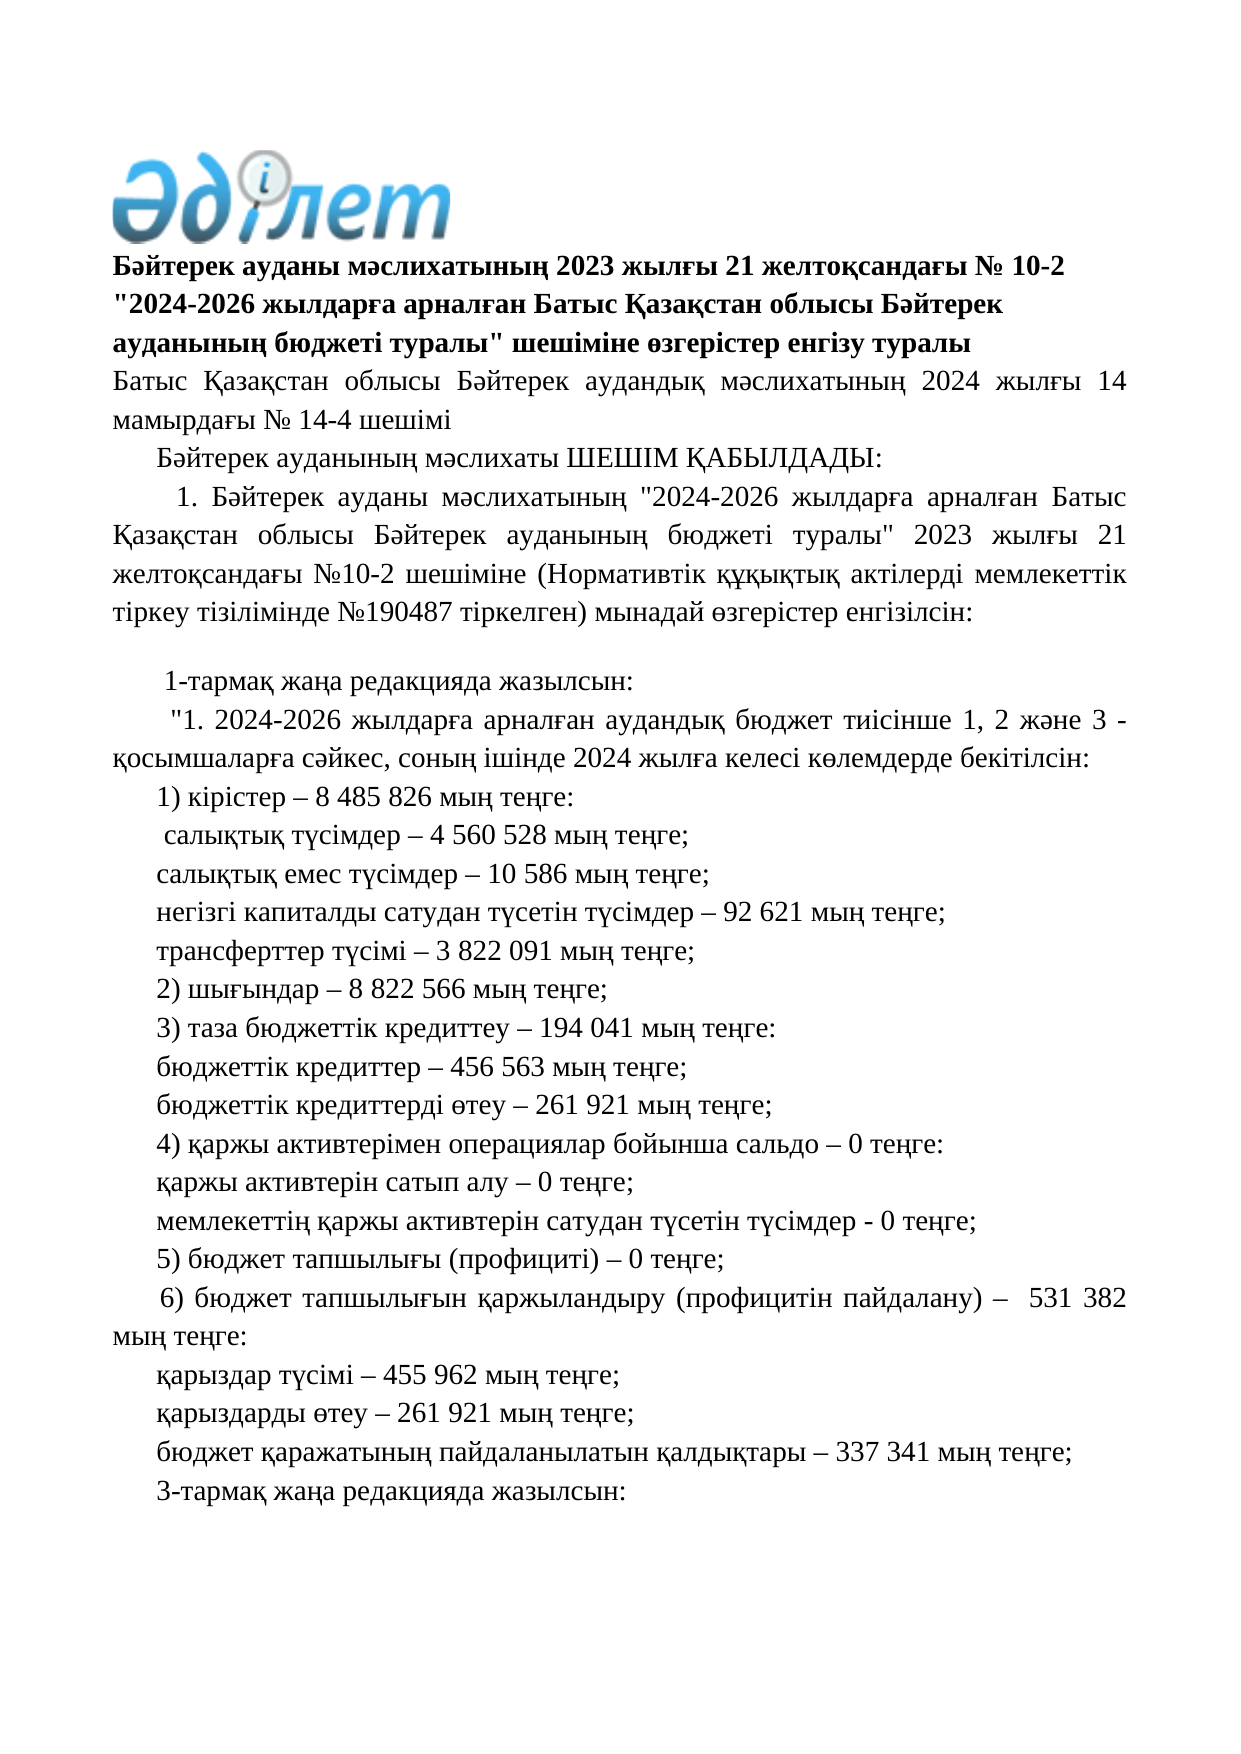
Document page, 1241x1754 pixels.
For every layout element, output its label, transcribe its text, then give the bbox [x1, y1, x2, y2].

text Батыс Қазақстан облысы Бәйтерек аудандық мәслихатының 2024 жылғы 14 мамырдағы № 14-4 шешімі [112, 363, 1128, 435]
text бюджет қаражатының пайдаланылатын қалдықтары – 337 341 мың теңге; [112, 1434, 1128, 1468]
text 5) бюджет тапшылығы (профициті) – 0 теңге; [112, 1241, 1128, 1275]
text 1) кірістер – 8 485 826 мың теңге: [112, 779, 1128, 812]
text 4) қаржы активтерiмен операциялар бойынша сальдо – 0 теңге: [112, 1126, 1128, 1159]
text 1-тармақ жаңа редакцияда жазылсын: [112, 663, 1128, 697]
text 3-тармақ жаңа редакцияда жазылсын: [112, 1473, 1128, 1506]
text бюджеттік кредиттер – 456 563 мың теңге; [112, 1049, 1128, 1082]
text Бәйтерек ауданының мәслихаты ШЕШІМ ҚАБЫЛДАДЫ: [112, 440, 1128, 474]
text 1. Бәйтерек ауданы мәслихатының "2024-2026 жылдарға арналған Батыс Қазақстан облысы Бәйтерек ауданының бюджеті туралы" 2023 жылғы 21 желтоқсандағы №10-2 шешіміне (Нормативтік құқықтық актілерді мемлекеттік тіркеу тізілімінде №190487 тіркелген) мынадай өзгерістер енгізілсін: [112, 479, 1128, 628]
text негізгі капиталды сатудан түсетін түсімдер – 92 621 мың теңге; [112, 894, 1128, 928]
text 3) таза бюджеттік кредиттеу – 194 041 мың теңге: [112, 1010, 1128, 1044]
text салықтық емес түсімдер – 10 586 мың теңге; [112, 856, 1128, 889]
text 6) бюджет тапшылығын қаржыландыру (профицитін пайдалану) – 531 382 мың теңге: [112, 1280, 1128, 1352]
text қарыздар түсімі – 455 962 мың теңге; [112, 1357, 1128, 1391]
text Бәйтерек ауданы мәслихатының 2023 жылғы 21 желтоқсандағы № 10-2 "2024-2026 жылдарға арналған Батыс Қазақстан облысы Бәйтерек ауданының бюджеті туралы" шешіміне өзгерістер енгізу туралы [112, 248, 1128, 358]
text қарыздарды өтеу – 261 921 мың теңге; [112, 1396, 1128, 1429]
text "1. 2024-2026 жылдарға арналған аудандық бюджет тиісінше 1, 2 және 3 - қосымшаларға сәйкес, соның ішінде 2024 жылға келесі көлемдерде бекітілсін: [112, 702, 1128, 774]
text қаржы активтерiн сатып алу – 0 теңге; [112, 1164, 1128, 1198]
text 2) шығындар – 8 822 566 мың теңге; [112, 972, 1128, 1005]
text мемлекеттің қаржы активтерін сатудан түсетін түсімдер - 0 теңге; [112, 1203, 1128, 1236]
text трансферттер түсімі – 3 822 091 мың теңге; [112, 933, 1128, 967]
text салықтық түсімдер – 4 560 528 мың теңге; [112, 817, 1128, 851]
picture [112, 150, 451, 244]
text бюджеттік кредиттерді өтеу – 261 921 мың теңге; [112, 1087, 1128, 1121]
